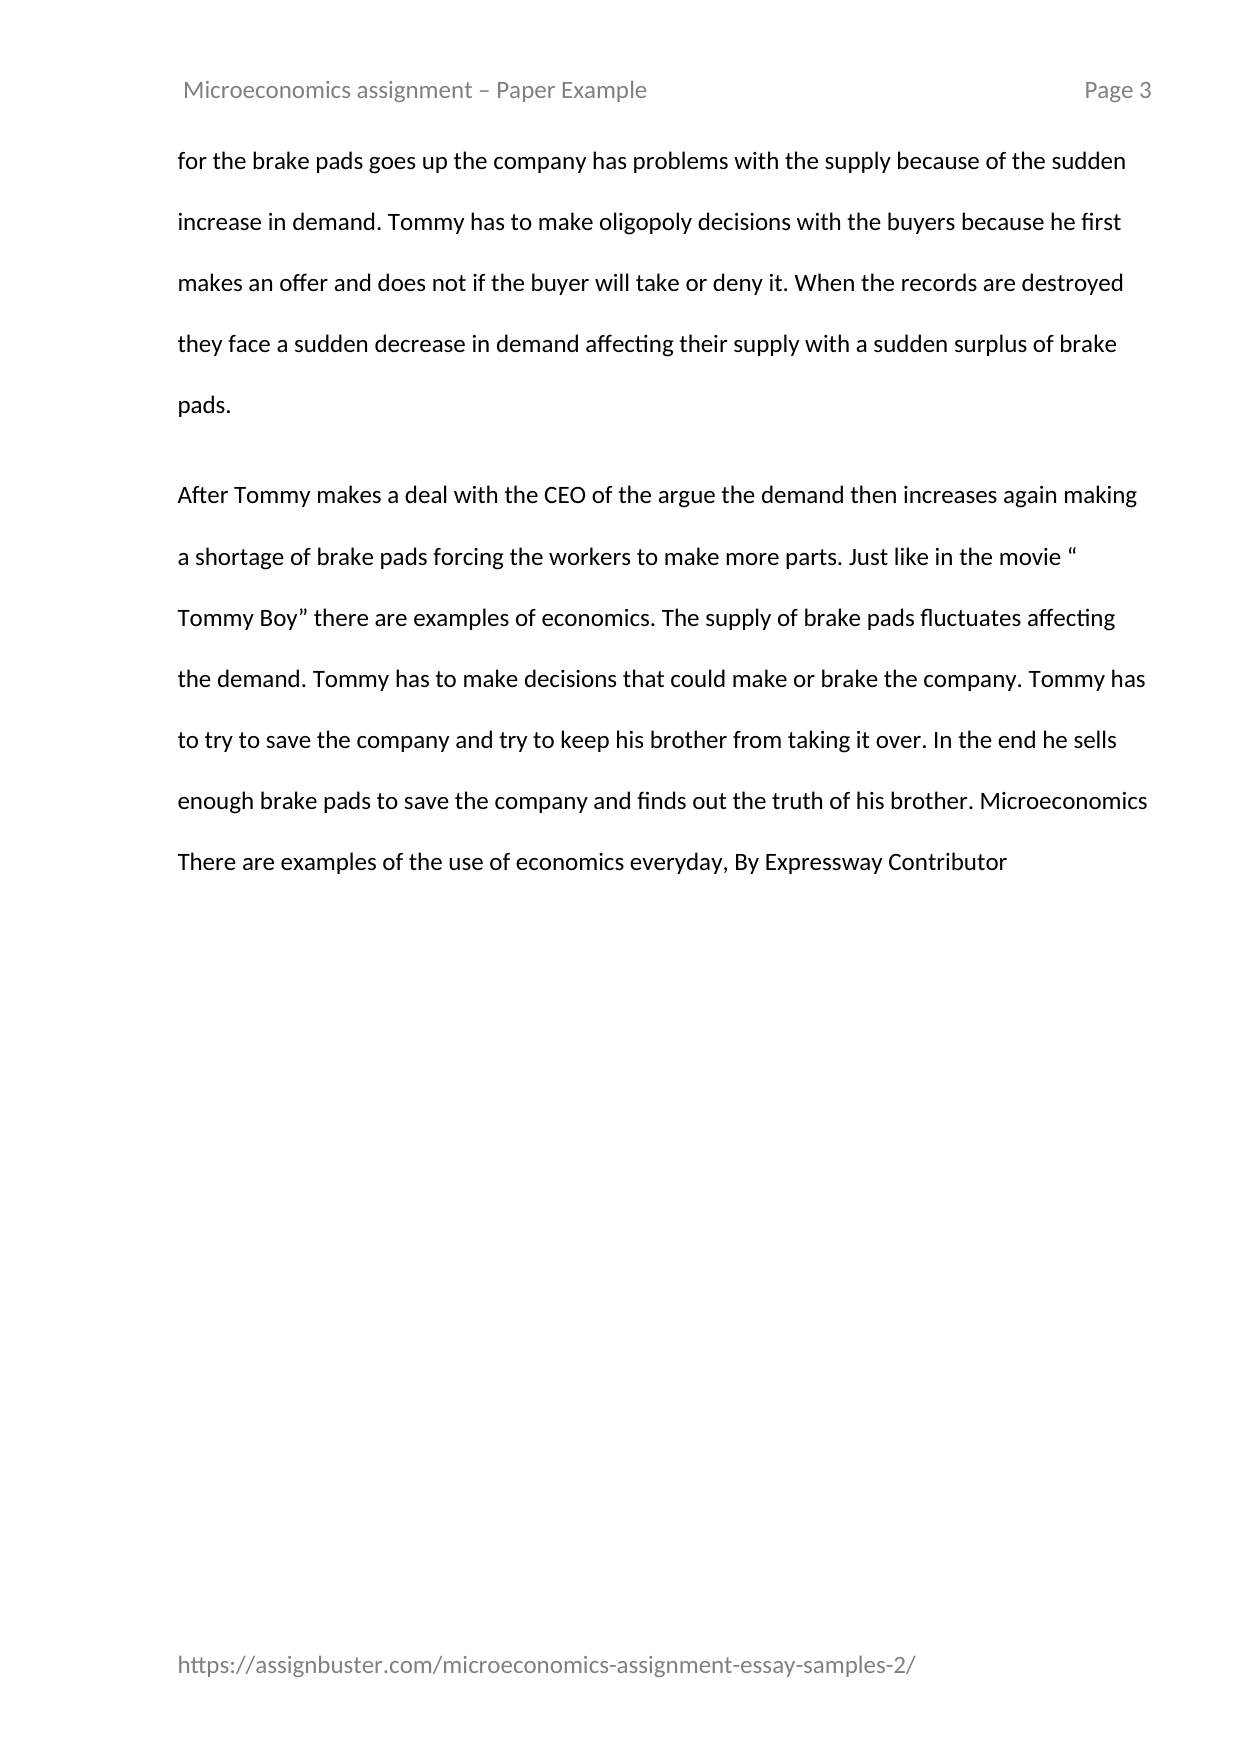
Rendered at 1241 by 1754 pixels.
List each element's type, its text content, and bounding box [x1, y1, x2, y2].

text After Tommy makes a deal with the CEO of the argue the demand then increases again making a shortage of brake pads forcing the workers to make more parts. Just like in the movie “ Tommy Boy” there are examples of economics. The supply of brake pads fluctuates affecting the demand. Tommy has to make decisions that could make or brake the company. Tommy has to try to save the company and try to keep his brother from taking it over. In the end he sells enough brake pads to save the company and finds out the truth of his brother. Microeconomics There are examples of the use of economics everyday, By Expressway Contributor [177, 480, 1152, 876]
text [177, 145, 1152, 420]
